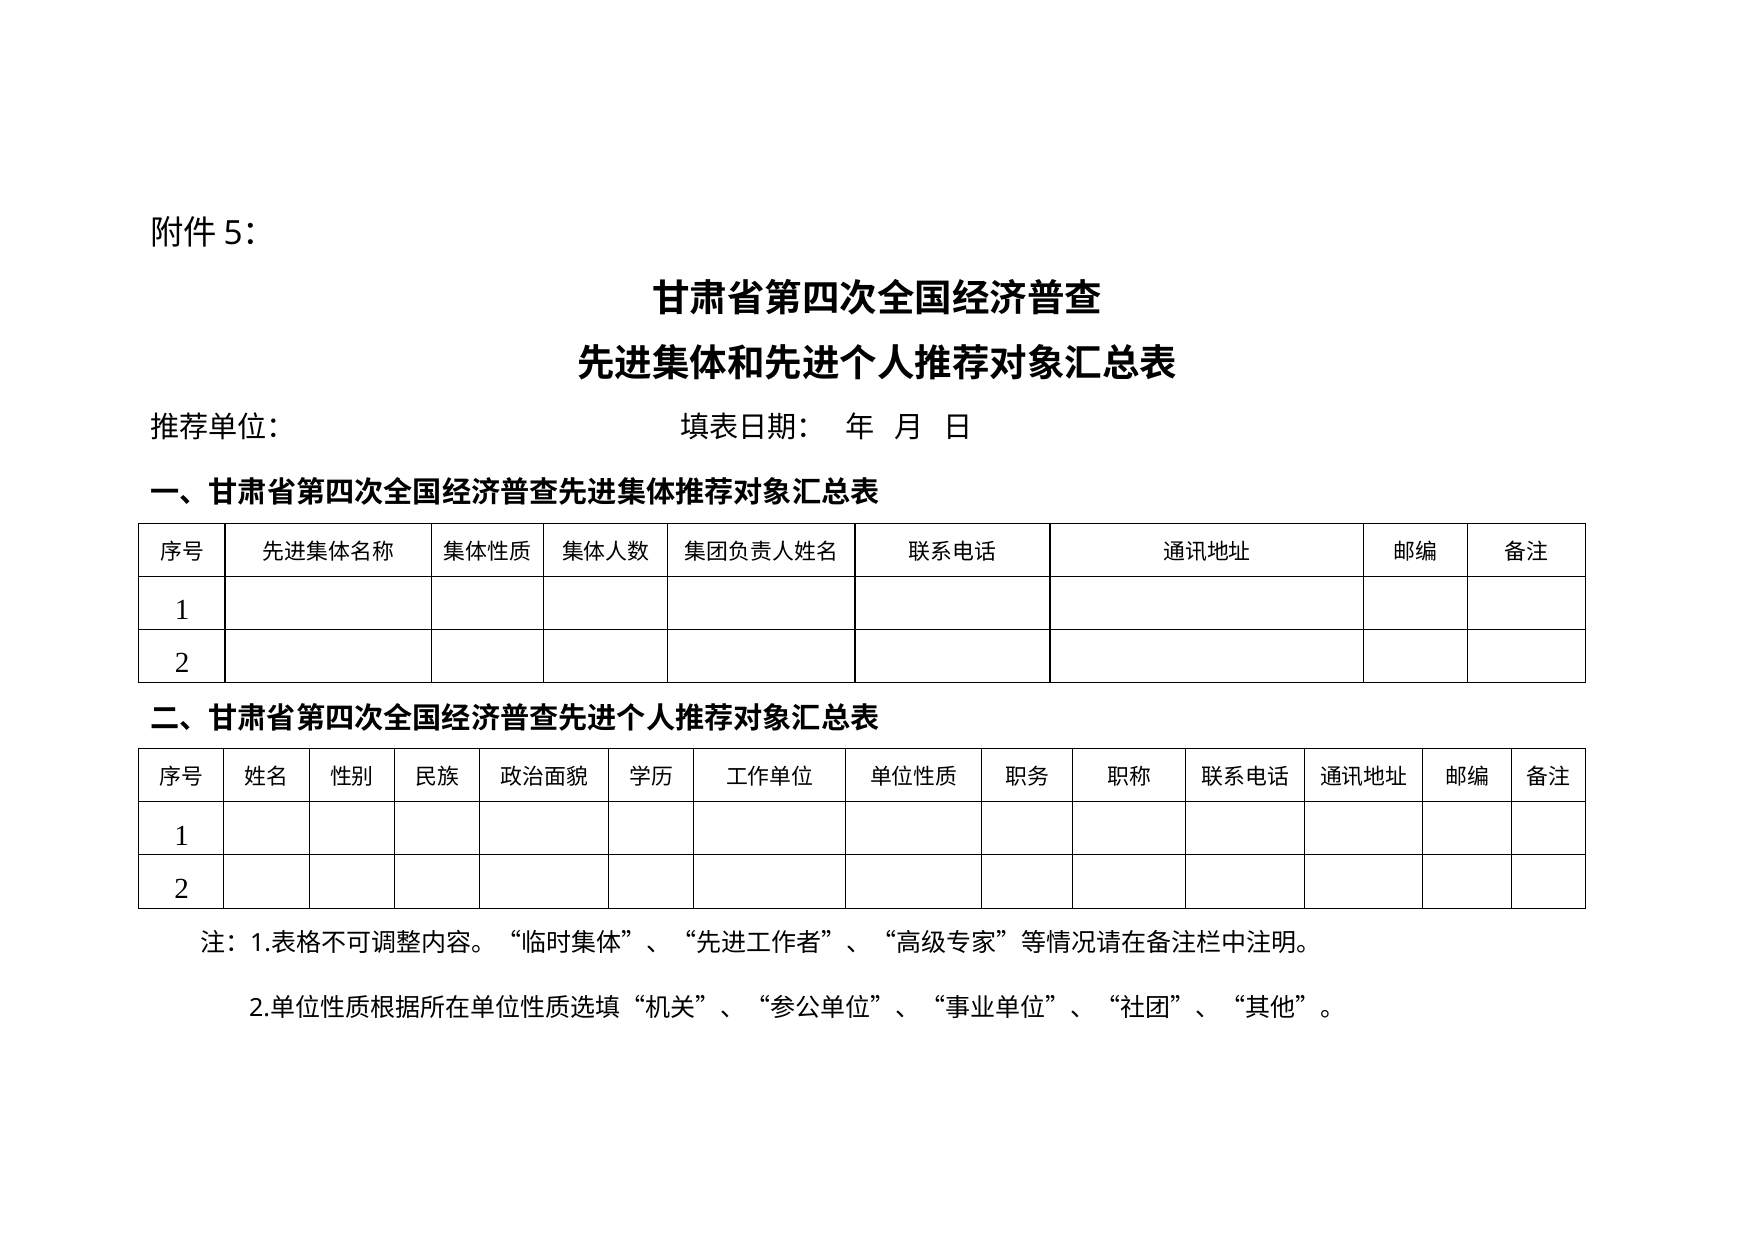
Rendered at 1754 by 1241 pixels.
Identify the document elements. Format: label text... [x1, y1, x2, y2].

text 2.单位性质根据所在单位性质选填“机关”、“参公单位”、“事业单位”、“社团”、“其他”。 [150, 973, 1604, 1038]
table_header 邮编 [1423, 749, 1511, 801]
table_cell [1073, 802, 1185, 854]
table_header 联系电话 [1186, 749, 1304, 801]
table_cell [310, 855, 394, 907]
table_cell [668, 577, 854, 629]
table_cell [856, 577, 1049, 629]
table_cell [1364, 630, 1467, 682]
table_header 序号 [139, 749, 223, 801]
table_cell [226, 630, 431, 682]
table_cell [480, 855, 608, 907]
table_cell 1 [139, 802, 223, 854]
table_header 工作单位 [694, 749, 845, 801]
text 推荐单位： 填表日期： 年 月 日 [150, 393, 1604, 458]
table_cell [1468, 630, 1585, 682]
table_cell [982, 855, 1072, 907]
table_cell [544, 630, 667, 682]
table_header 单位性质 [846, 749, 981, 801]
table_header 集体性质 [432, 524, 543, 576]
table_cell [1305, 802, 1422, 854]
table_header 先进集体名称 [226, 524, 431, 576]
table_cell [432, 630, 543, 682]
table_header 职务 [982, 749, 1072, 801]
text 附件5： [150, 198, 1604, 263]
table_cell [1305, 855, 1422, 907]
table_cell [846, 855, 981, 907]
table_cell [694, 802, 845, 854]
table_cell [226, 577, 431, 629]
table_cell [856, 630, 1049, 682]
table_header 民族 [395, 749, 479, 801]
table_cell [432, 577, 543, 629]
table_cell [982, 802, 1072, 854]
table_cell [1364, 577, 1467, 629]
text 甘肃省第四次全国经济普查 [150, 263, 1604, 328]
table_cell [846, 802, 981, 854]
table_cell [1051, 630, 1363, 682]
table_header 备注 [1512, 749, 1585, 801]
table_cell [609, 855, 693, 907]
table_cell [1186, 802, 1304, 854]
text 一、甘肃省第四次全国经济普查先进集体推荐对象汇总表 [150, 458, 1604, 523]
table_header 学历 [609, 749, 693, 801]
table_cell [1512, 855, 1585, 907]
text 二、甘肃省第四次全国经济普查先进个人推荐对象汇总表 [150, 683, 1604, 748]
table_header 通讯地址 [1305, 749, 1422, 801]
table_cell [224, 855, 309, 907]
table_header 姓名 [224, 749, 309, 801]
table_cell [1051, 577, 1363, 629]
table_cell [1073, 855, 1185, 907]
table_header 备注 [1468, 524, 1585, 576]
table_header 性别 [310, 749, 394, 801]
table_header 政治面貌 [480, 749, 608, 801]
table_cell 2 [139, 855, 223, 907]
table_cell [1423, 802, 1511, 854]
table_cell 1 [139, 577, 224, 629]
table_cell [395, 802, 479, 854]
table_cell [1186, 855, 1304, 907]
table_cell [1423, 855, 1511, 907]
table_header 邮编 [1364, 524, 1467, 576]
table_cell [224, 802, 309, 854]
table_cell [668, 630, 854, 682]
table_cell [609, 802, 693, 854]
table_cell [1468, 577, 1585, 629]
table_cell [1512, 802, 1585, 854]
table_cell [395, 855, 479, 907]
table_header 集团负责人姓名 [668, 524, 854, 576]
table_header 序号 [139, 524, 224, 576]
table_header 联系电话 [856, 524, 1049, 576]
table_cell 2 [139, 630, 224, 682]
text 注：1.表格不可调整内容。“临时集体”、“先进工作者”、“高级专家”等情况请在备注栏中注明。 [150, 908, 1604, 973]
table_header 集体人数 [544, 524, 667, 576]
table_cell [480, 802, 608, 854]
table_cell [544, 577, 667, 629]
table_header 职称 [1073, 749, 1185, 801]
table_cell [310, 802, 394, 854]
text 先进集体和先进个人推荐对象汇总表 [150, 328, 1604, 393]
table_cell [694, 855, 845, 907]
table_header 通讯地址 [1051, 524, 1363, 576]
